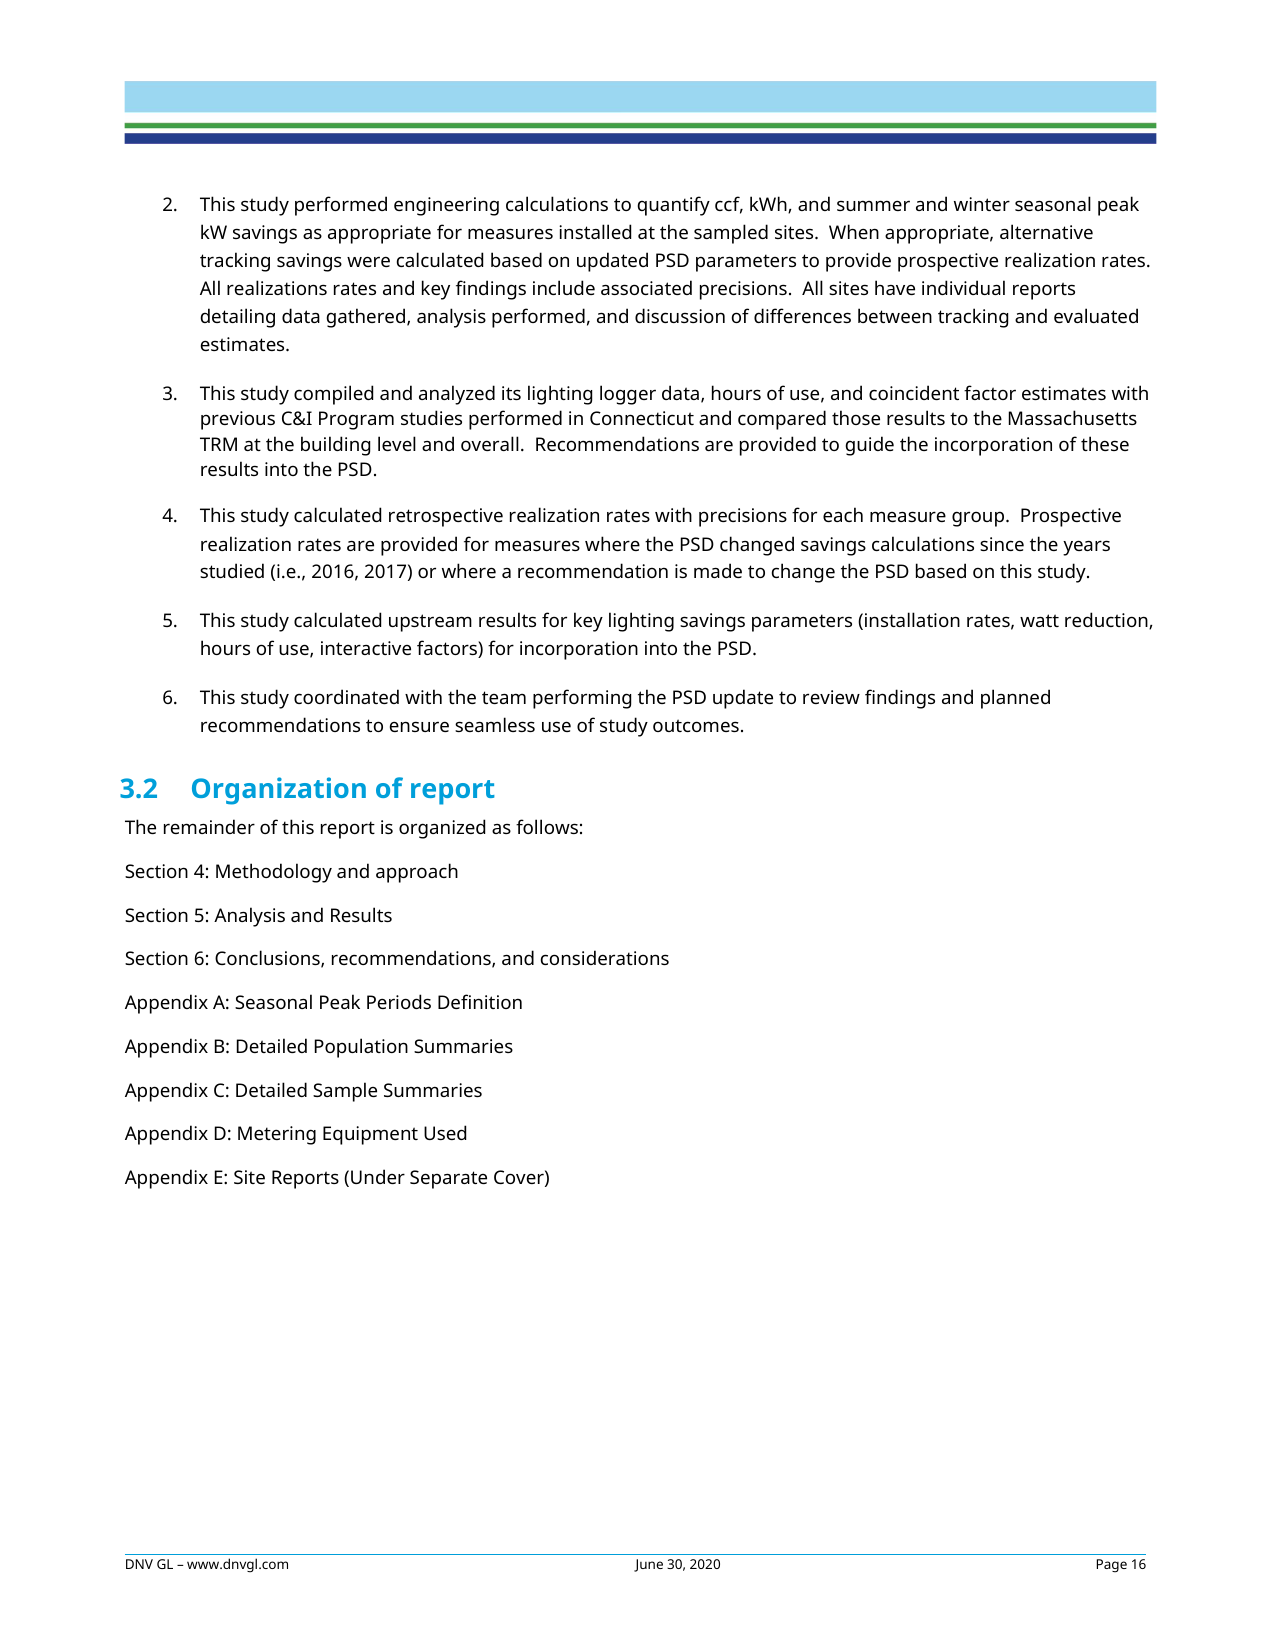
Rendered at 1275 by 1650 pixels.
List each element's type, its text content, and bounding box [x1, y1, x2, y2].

text Appendix B: Detailed Population Summaries [124, 1029, 1156, 1059]
text Appendix C: Detailed Sample Summaries [124, 1073, 1156, 1102]
text Section 4: Methodology and approach [124, 854, 1156, 884]
list This study compiled and analyzed its lighting logger data, hours of use, and coincident factor estimates with previous C&I Program studies performed in Connecticut and compared those results to the Massachusetts TRM at the building level and overall. Recommendations are provided to guide the incorporation of these results into the PSD. [162, 380, 1156, 482]
text Appendix E: Site Reports (Under Separate Cover) [124, 1161, 1156, 1190]
subtitle Organization of report [119, 770, 1156, 807]
picture [124, 81, 1157, 144]
text Section 6: Conclusions, recommendations, and considerations [124, 942, 1156, 971]
list This study coordinated with the team performing the PSD update to review findings and planned recommendations to ensure seamless use of study outcomes. [162, 684, 1156, 738]
list This study performed engineering calculations to quantify ccf, kWh, and summer and winter seasonal peak kW savings as appropriate for measures installed at the sampled sites. When appropriate, alternative tracking savings were calculated based on updated PSD parameters to provide prospective realization rates. All realizations rates and key findings include associated precisions. All sites have individual reports detailing data gathered, analysis performed, and discussion of differences between tracking and evaluated estimates. [162, 191, 1156, 357]
list This study calculated retrospective realization rates with precisions for each measure group. Prospective realization rates are provided for measures where the PSD changed savings calculations since the years studied (i.e., 2016, 2017) or where a recommendation is made to change the PSD based on this study. [162, 503, 1156, 584]
text The remainder of this report is organized as follows: [124, 811, 1156, 840]
text Section 5: Analysis and Results [124, 898, 1156, 927]
list This study calculated upstream results for key lighting savings parameters (installation rates, watt reduction, hours of use, interactive factors) for incorporation into the PSD. [162, 608, 1156, 661]
text Appendix A: Seasonal Peak Periods Definition [124, 986, 1156, 1015]
text Appendix D: Metering Equipment Used [124, 1117, 1156, 1146]
